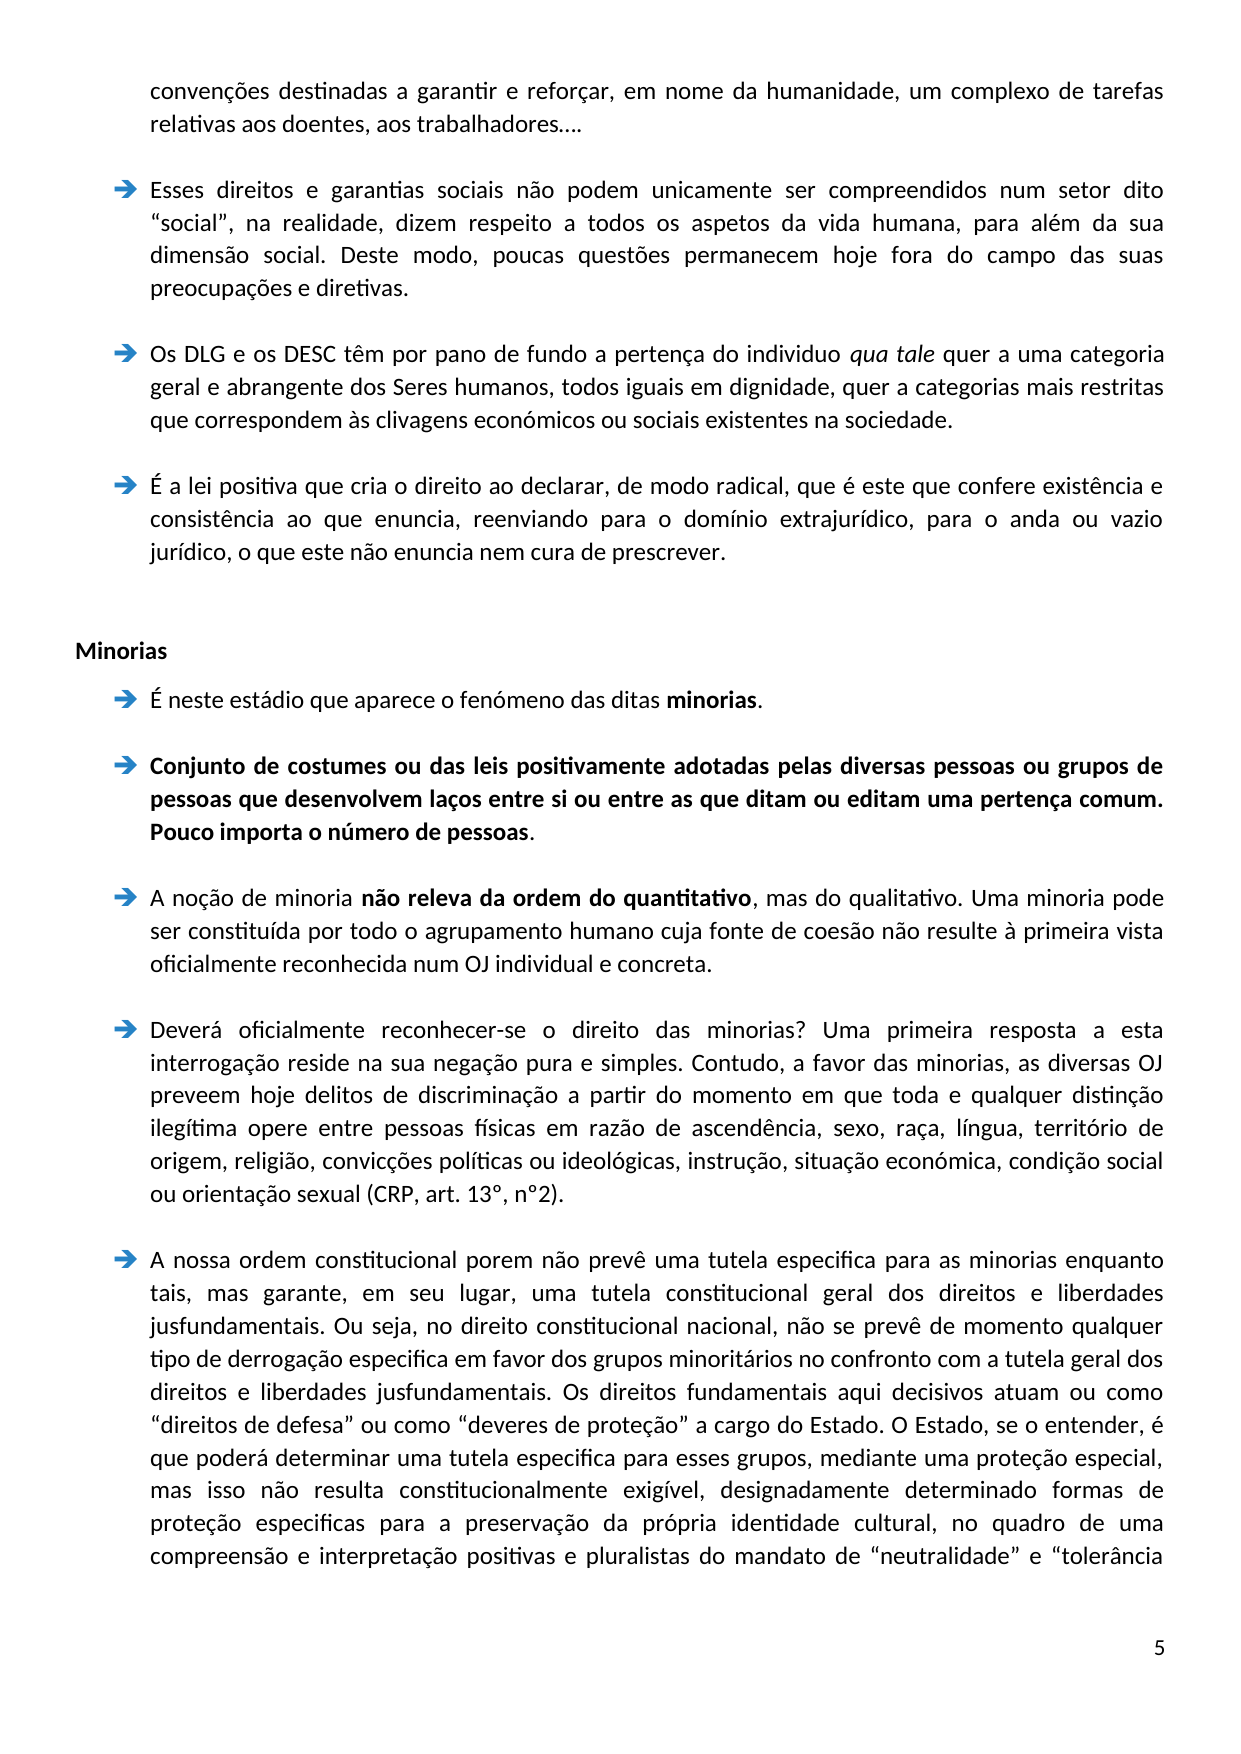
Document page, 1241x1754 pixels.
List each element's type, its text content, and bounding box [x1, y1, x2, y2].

text Minorias [75, 635, 1165, 666]
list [112, 1244, 1165, 1571]
list É neste estádio que aparece o fenómeno das ditas minorias. [112, 684, 1165, 715]
list Os DLG e os DESC têm por pano de fundo a pertença do individuo qua tale quer a uma categoria geral e abrangente dos Seres humanos, todos iguais em dignidade, quer a categorias mais restritas que correspondem às clivagens económicos ou sociais existentes na sociedade. [112, 338, 1165, 435]
list Esses direitos e garantias sociais não podem unicamente ser compreendidos num setor dito “social”, na realidade, dizem respeito a todos os aspetos da vida humana, para além da sua dimensão social. Deste modo, poucas questões permanecem hoje fora do campo das suas preocupações e diretivas. [112, 174, 1165, 303]
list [112, 75, 1165, 138]
list É a lei positiva que cria o direito ao declarar, de modo radical, que é este que confere existência e consistência ao que enuncia, reenviando para o domínio extrajurídico, para o anda ou vazio jurídico, o que este não enuncia nem cura de prescrever. [112, 470, 1165, 566]
list Deverá oficialmente reconhecer-se o direito das minorias? Uma primeira resposta a esta interrogação reside na sua negação pura e simples. Contudo, a favor das minorias, as diversas OJ preveem hoje delitos de discriminação a partir do momento em que toda e qualquer distinção ilegítima opere entre pessoas físicas em razão de ascendência, sexo, raça, língua, território de origem, religião, convicções políticas ou ideológicas, instrução, situação económica, condição social ou orientação sexual (CRP, art. 13º, nº2). [112, 1014, 1165, 1209]
list Conjunto de costumes ou das leis positivamente adotadas pelas diversas pessoas ou grupos de pessoas que desenvolvem laços entre si ou entre as que ditam ou editam uma pertença comum. Pouco importa o número de pessoas. [112, 750, 1165, 847]
list A noção de minoria não releva da ordem do quantitativo, mas do qualitativo. Uma minoria pode ser constituída por todo o agrupamento humano cuja fonte de coesão não resulte à primeira vista oficialmente reconhecida num OJ individual e concreta. [112, 882, 1165, 978]
